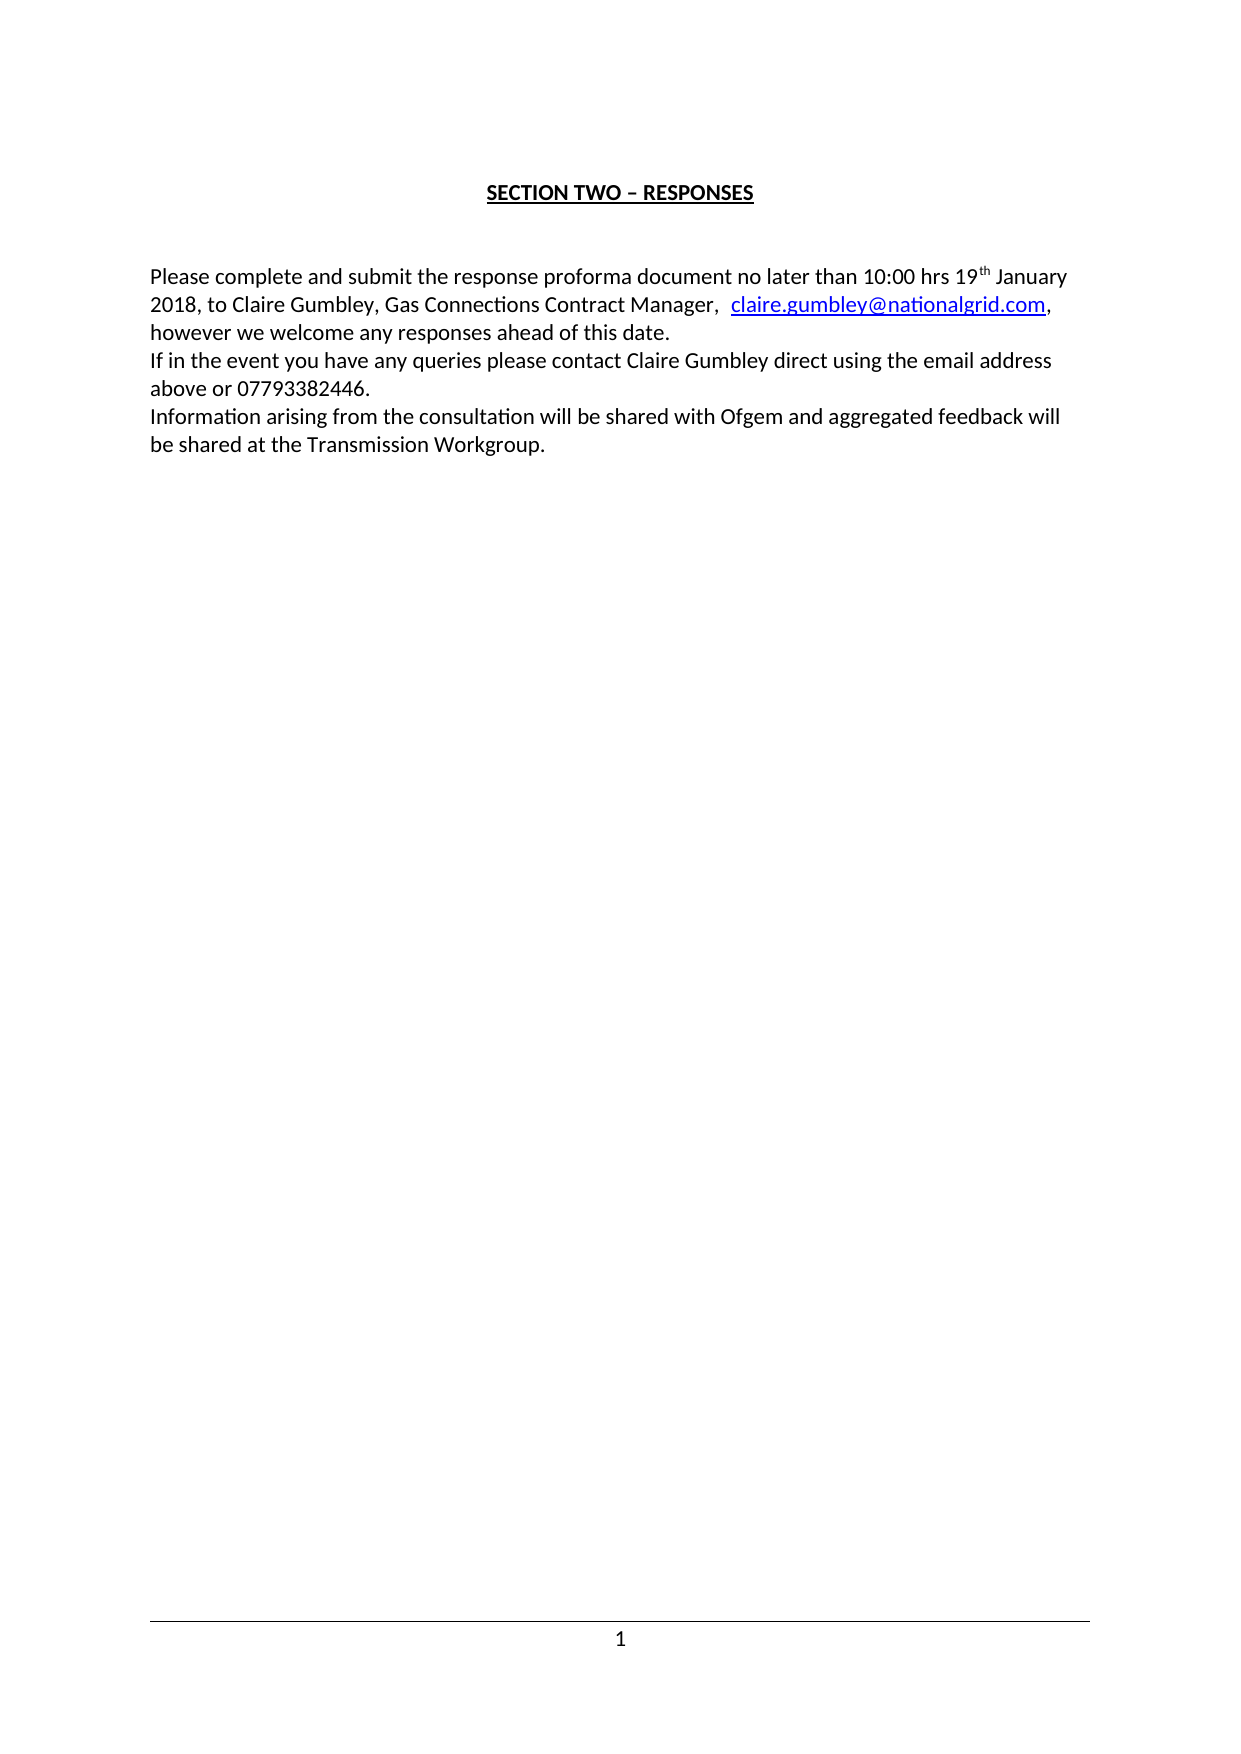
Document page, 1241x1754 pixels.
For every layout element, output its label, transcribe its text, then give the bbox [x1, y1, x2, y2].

text SECTION TWO – RESPONSES [150, 178, 1090, 206]
text Please complete and submit the response proforma document no later than 10:00 hrs 19th January 2018, to Claire Gumbley, Gas Connections Contract Manager, claire.gumbley@nationalgrid.com, however we welcome any responses ahead of this date. [150, 262, 1090, 346]
text Information arising from the consultation will be shared with Ofgem and aggregated feedback will be shared at the Transmission Workgroup. [150, 402, 1090, 458]
text If in the event you have any queries please contact Claire Gumbley direct using the email address above or 07793382446. [150, 346, 1090, 402]
